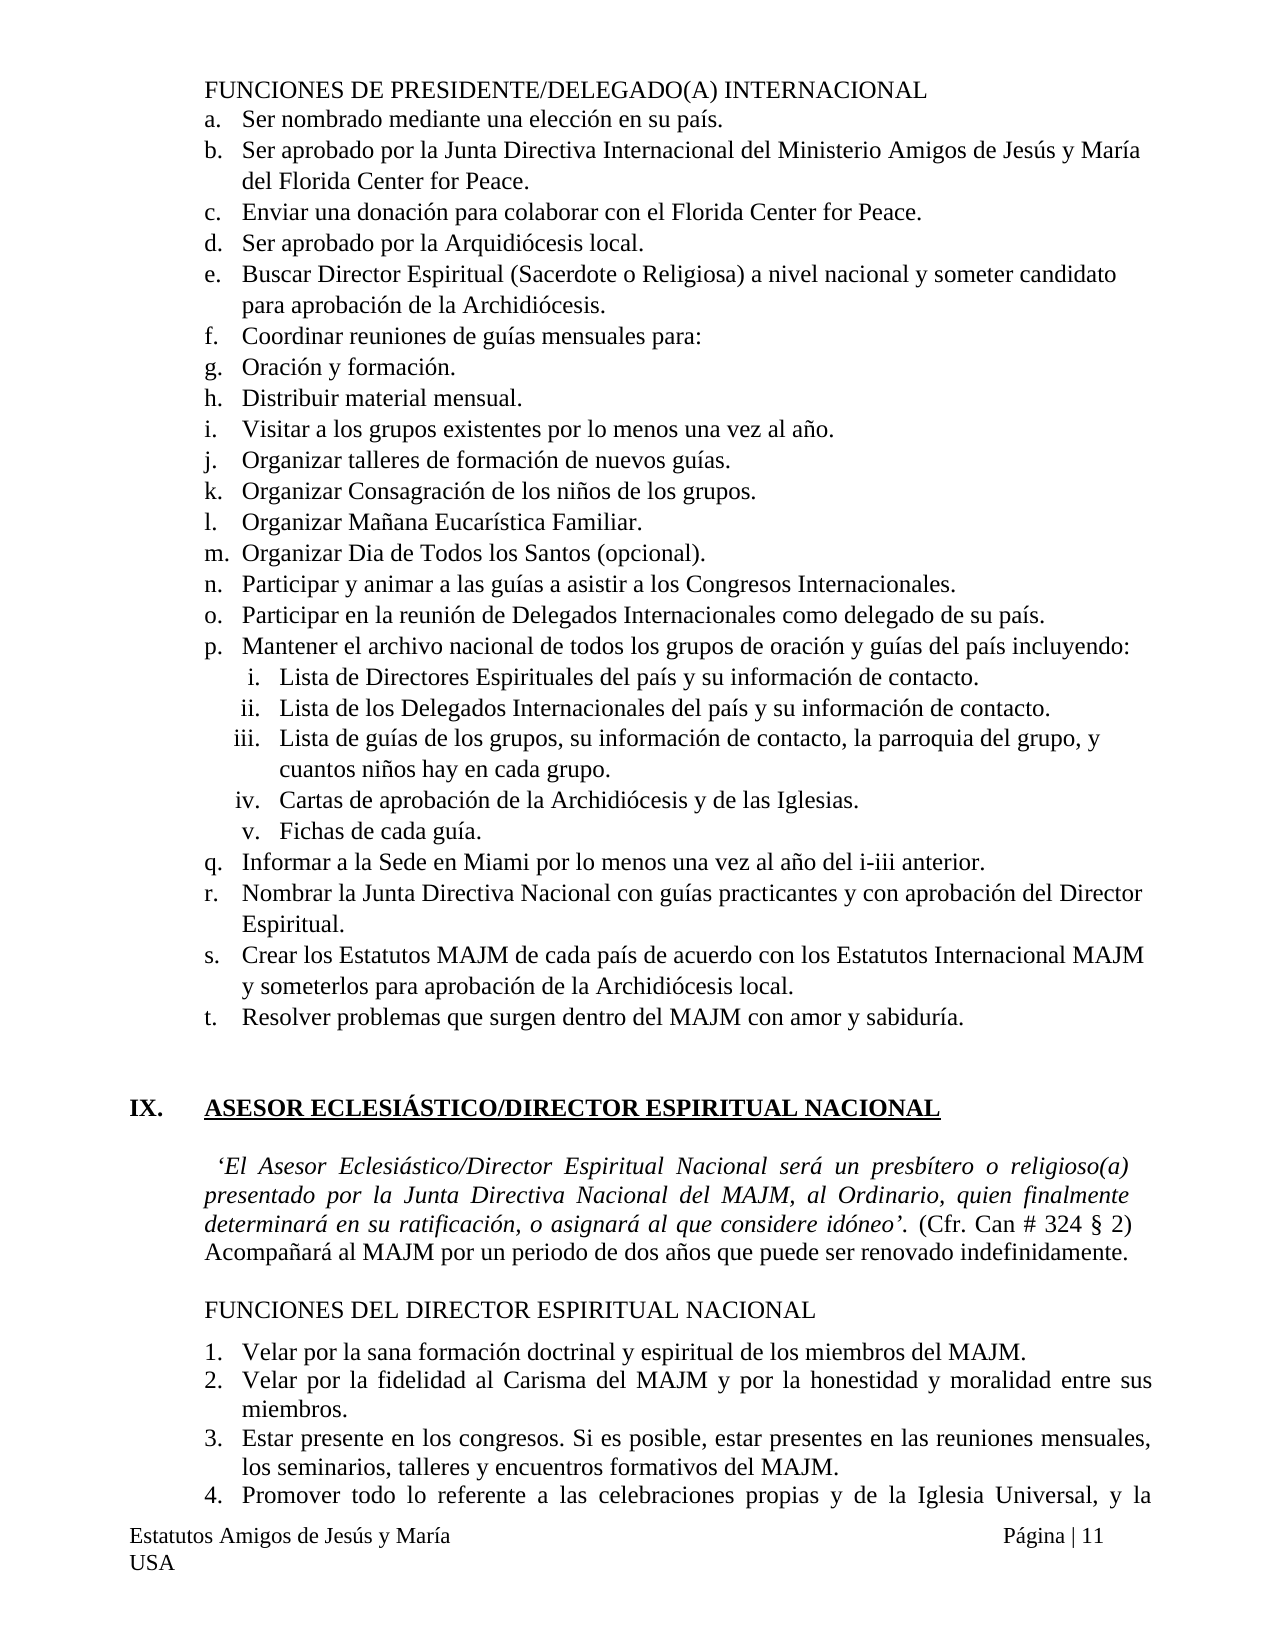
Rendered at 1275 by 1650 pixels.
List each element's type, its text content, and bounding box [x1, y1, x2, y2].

list Coordinar reuniones de guías mensuales para: [204, 321, 1153, 350]
list ASESOR ECLESIÁSTICO/DIRECTOR ESPIRITUAL NACIONAL [129, 1093, 1141, 1122]
list Ser aprobado por la Arquidiócesis local. [204, 228, 1153, 257]
text FUNCIONES DEL DIRECTOR ESPIRITUAL NACIONAL [204, 1295, 1153, 1324]
list Informar a la Sede en Miami por lo menos una vez al año del i-iii anterior. [204, 847, 1153, 876]
list Velar por la fidelidad al Carisma del MAJM y por la honestidad y moralidad entre sus miembros. [204, 1365, 1153, 1423]
list Mantener el archivo nacional de todos los grupos de oración y guías del país incluyendo: [204, 631, 1153, 660]
list Organizar talleres de formación de nuevos guías. [204, 445, 1153, 474]
list Oración y formación. [204, 352, 1153, 381]
list Organizar Dia de Todos los Santos (opcional). [204, 538, 1153, 567]
list Distribuir material mensual. [204, 383, 1153, 412]
list Participar en la reunión de Delegados Internacionales como delegado de su país. [204, 600, 1153, 629]
list Enviar una donación para colaborar con el Florida Center for Peace. [204, 197, 1153, 226]
list FUNCIONES DE PRESIDENTE/DELEGADO(A) INTERNACIONAL [204, 75, 1141, 104]
list Ser nombrado mediante una elección en su país. [204, 104, 1153, 132]
list Nombrar la Junta Directiva Nacional con guías practicantes y con aprobación del Director Espiritual. [204, 878, 1153, 938]
list Resolver problemas que surgen dentro del MAJM con amor y sabiduría. [204, 1002, 1153, 1031]
list Velar por la sana formación doctrinal y espiritual de los miembros del MAJM. [204, 1337, 1153, 1365]
list Lista de los Delegados Internacionales del país y su información de contacto. [260, 693, 1153, 722]
list Visitar a los grupos existentes por lo menos una vez al año. [204, 414, 1153, 443]
list Buscar Director Espiritual (Sacerdote o Religiosa) a nivel nacional y someter candidato para aprobación de la Archidiócesis. [204, 259, 1153, 319]
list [204, 1480, 1153, 1509]
list Fichas de cada guía. [260, 816, 1153, 845]
list Estar presente en los congresos. Si es posible, estar presentes en las reuniones mensuales, los seminarios, talleres y encuentros formativos del MAJM. [204, 1423, 1153, 1480]
text ‘El Asesor Eclesiástico/Director Espiritual Nacional será un presbítero o religioso(a) presentado por la Junta Directiva Nacional del MAJM, al Ordinario, quien finalmente determinará en su ratificación, o asignará al que considere idóneo’. (Cfr. Can # 324 § 2) Acompañará al MAJM por un periodo de dos años que puede ser renovado indefinidamente. [204, 1151, 1133, 1266]
list Organizar Consagración de los niños de los grupos. [204, 476, 1153, 505]
list Lista de guías de los grupos, su información de contacto, la parroquia del grupo, y cuantos niños hay en cada grupo. [260, 723, 1153, 783]
list Organizar Mañana Eucarística Familiar. [204, 507, 1153, 536]
list Participar y animar a las guías a asistir a los Congresos Internacionales. [204, 569, 1153, 598]
list Crear los Estatutos MAJM de cada país de acuerdo con los Estatutos Internacional MAJM y someterlos para aprobación de la Archidiócesis local. [204, 940, 1153, 1000]
list Lista de Directores Espirituales del país y su información de contacto. [260, 662, 1153, 691]
list Cartas de aprobación de la Archidiócesis y de las Iglesias. [260, 785, 1153, 814]
list Ser aprobado por la Junta Directiva Internacional del Ministerio Amigos de Jesús y María del Florida Center for Peace. [204, 135, 1153, 194]
